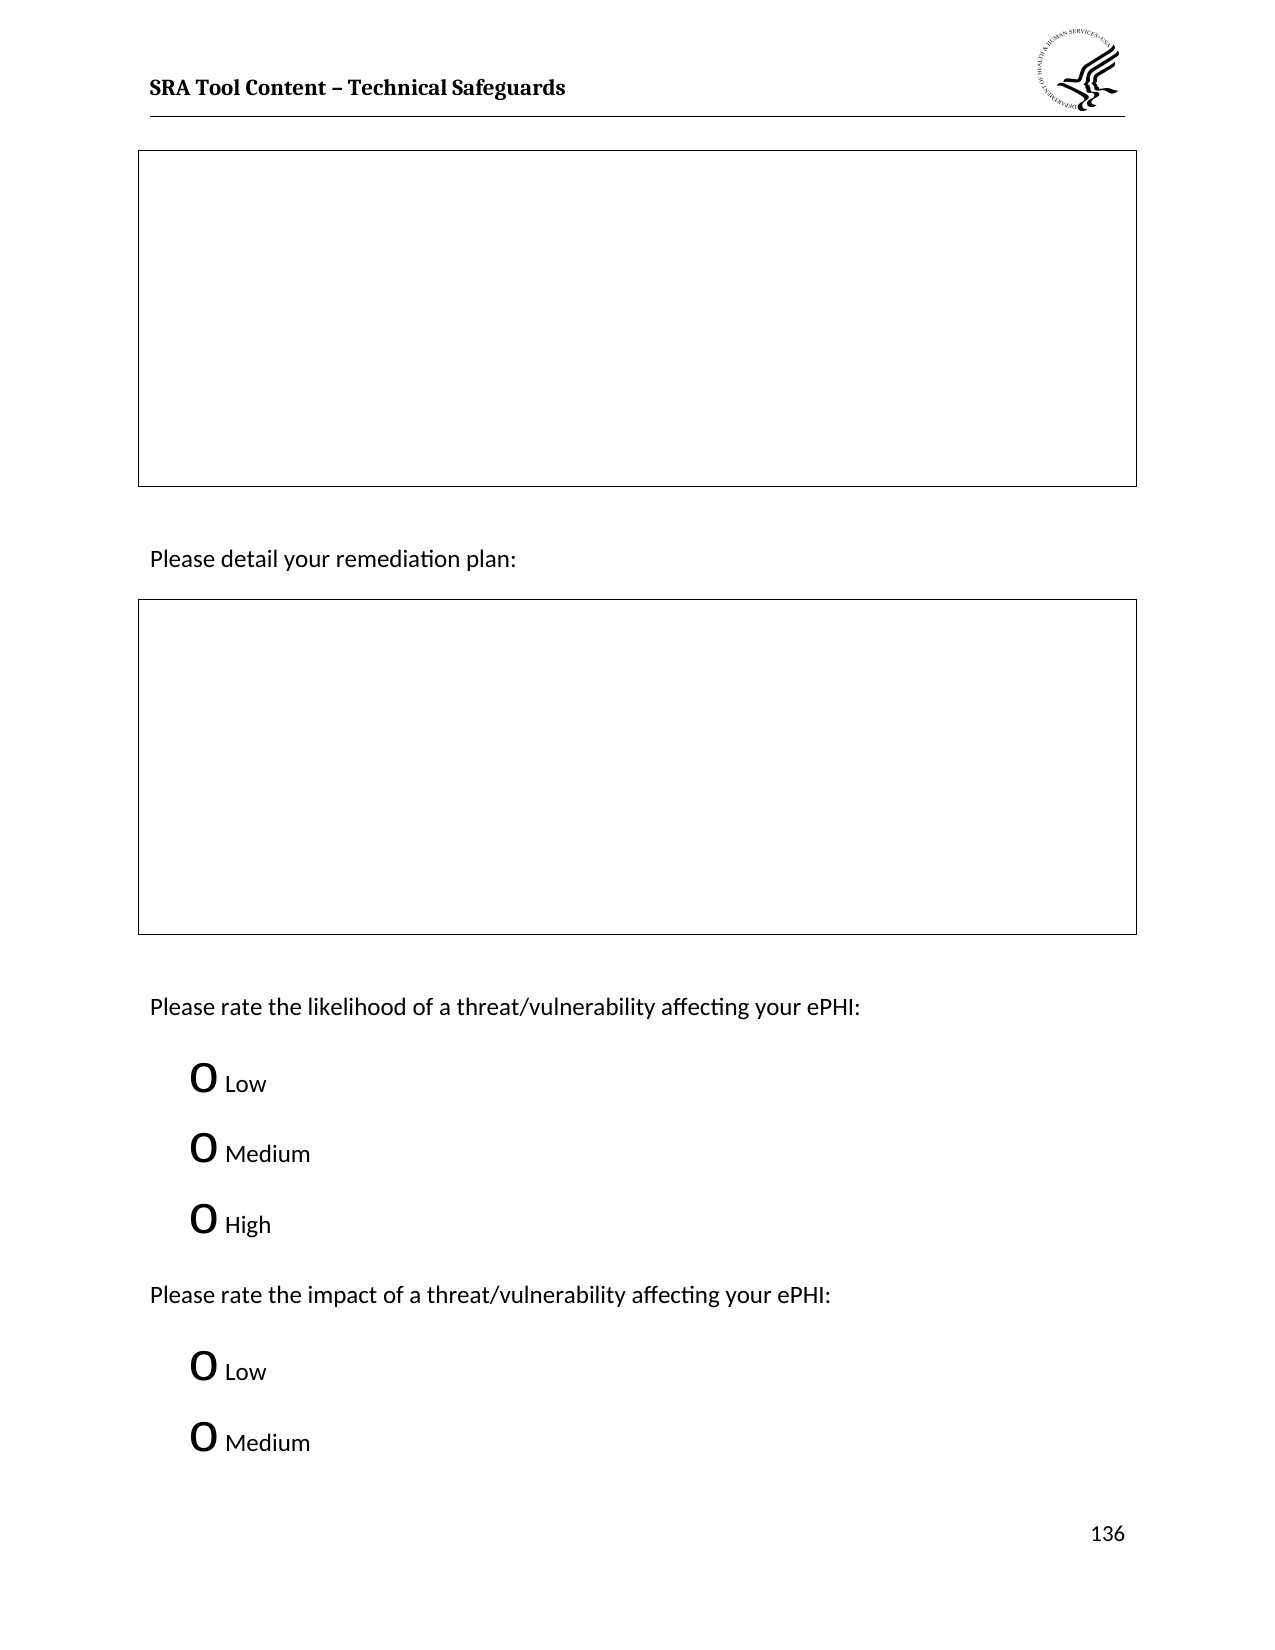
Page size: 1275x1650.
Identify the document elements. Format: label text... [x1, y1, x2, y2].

text Please rate the impact of a threat/vulnerability affecting your ePHI: [150, 1279, 1125, 1310]
text Please rate the likelihood of a threat/vulnerability affecting your ePHI: [150, 991, 1125, 1022]
list Low [187, 1047, 1125, 1108]
list Medium [187, 1406, 1125, 1467]
text Please detail your remediation plan: [150, 543, 1125, 573]
list Medium [187, 1118, 1125, 1179]
table_header [139, 151, 1136, 486]
list Low [187, 1335, 1125, 1397]
list High [187, 1188, 1125, 1249]
picture [1037, 29, 1119, 111]
table_header [139, 600, 1136, 934]
